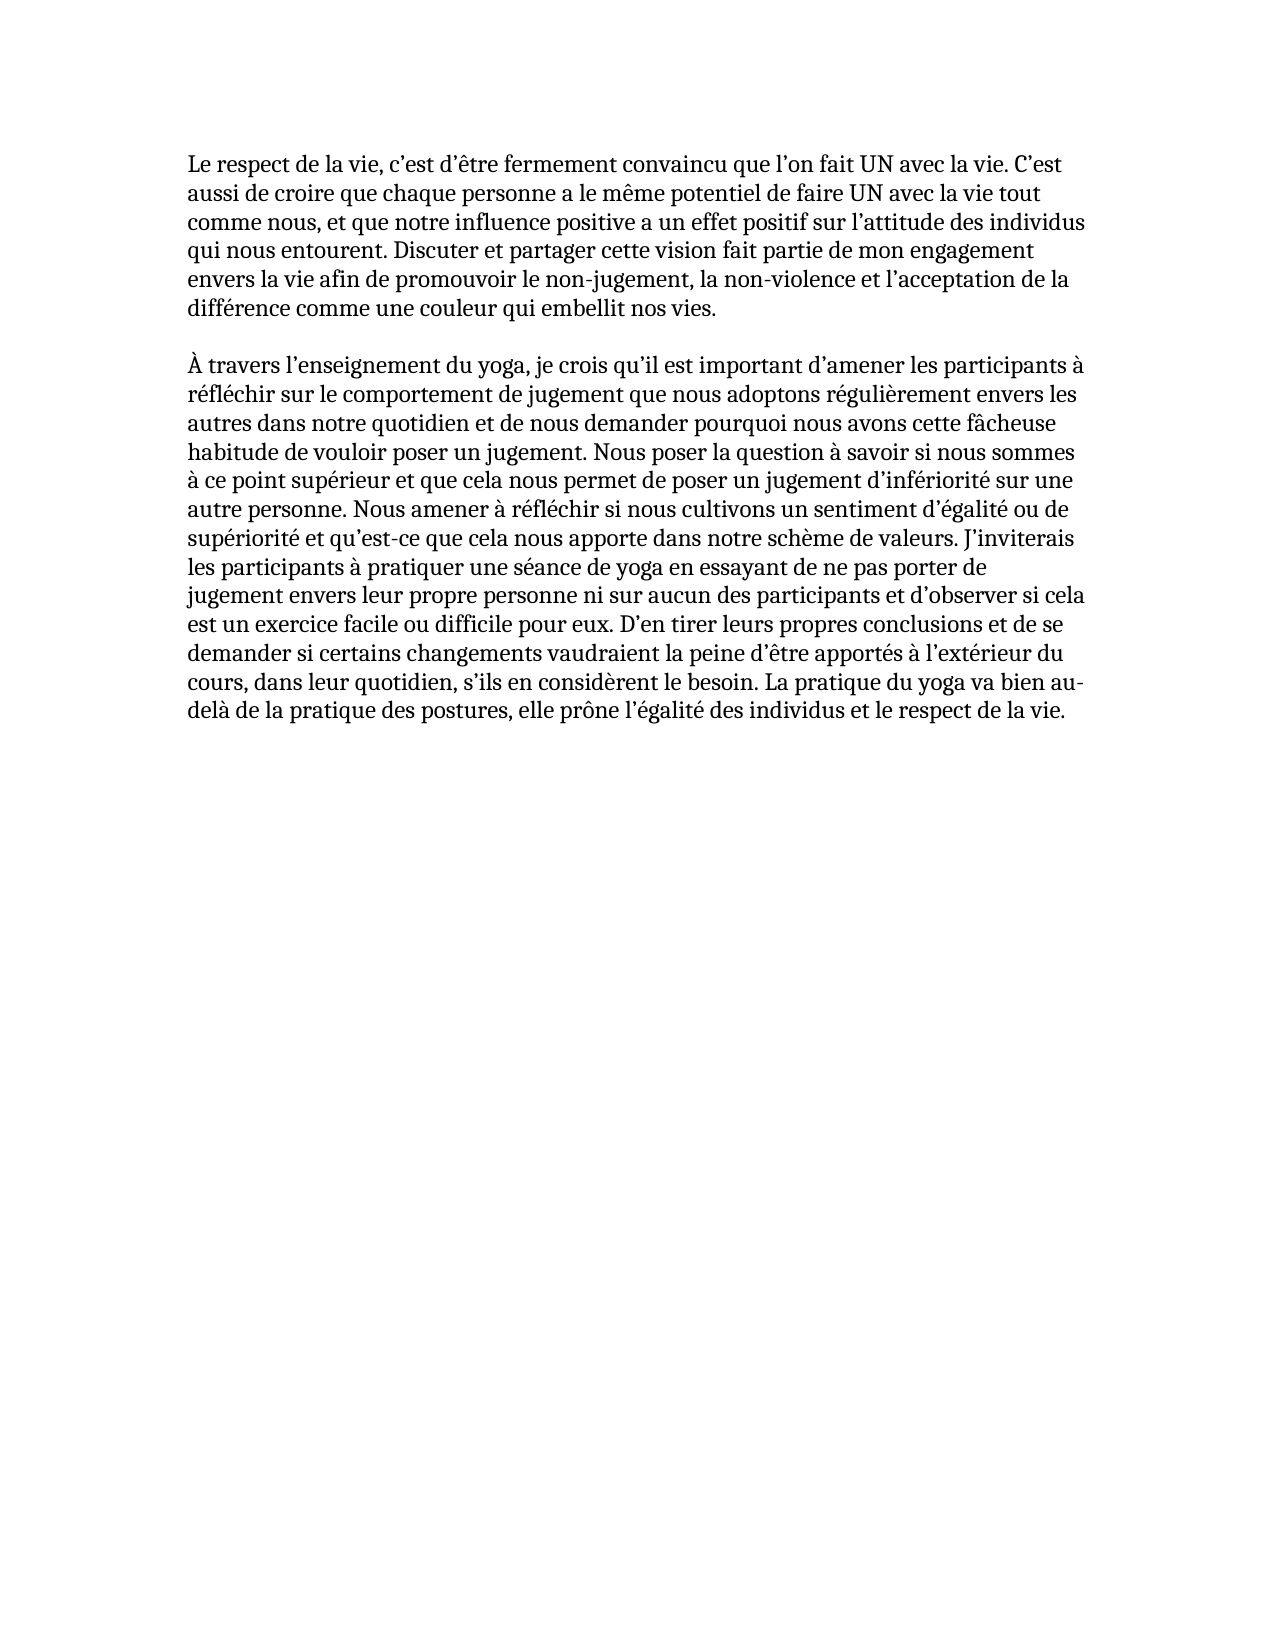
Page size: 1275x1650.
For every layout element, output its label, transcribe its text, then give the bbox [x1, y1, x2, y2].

text À travers l’enseignement du yoga, je crois qu’il est important d’amener les participants à réfléchir sur le comportement de jugement que nous adoptons régulièrement envers les autres dans notre quotidien et de nous demander pourquoi nous avons cette fâcheuse habitude de vouloir poser un jugement. Nous poser la question à savoir si nous sommes à ce point supérieur et que cela nous permet de poser un jugement d’infériorité sur une autre personne. Nous amener à réfléchir si nous cultivons un sentiment d’égalité ou de supériorité et qu’est-ce que cela nous apporte dans notre schème de valeurs. J’inviterais les participants à pratiquer une séance de yoga en essayant de ne pas porter de jugement envers leur propre personne ni sur aucun des participants et d’observer si cela est un exercice facile ou difficile pour eux. D’en tirer leurs propres conclusions et de se demander si certains changements vaudraient la peine d’être apportés à l’extérieur du cours, dans leur quotidien, s’ils en considèrent le besoin. La pratique du yoga va bien au-delà de la pratique des postures, elle prône l’égalité des individus et le respect de la vie. [187, 351, 1087, 725]
text Le respect de la vie, c’est d’être fermement convaincu que l’on fait UN avec la vie. C’est aussi de croire que chaque personne a le même potentiel de faire UN avec la vie tout comme nous, et que notre influence positive a un effet positif sur l’attitude des individus qui nous entourent. Discuter et partager cette vision fait partie de mon engagement envers la vie afin de promouvoir le non-jugement, la non-violence et l’acceptation de la différence comme une couleur qui embellit nos vies. [187, 150, 1087, 322]
